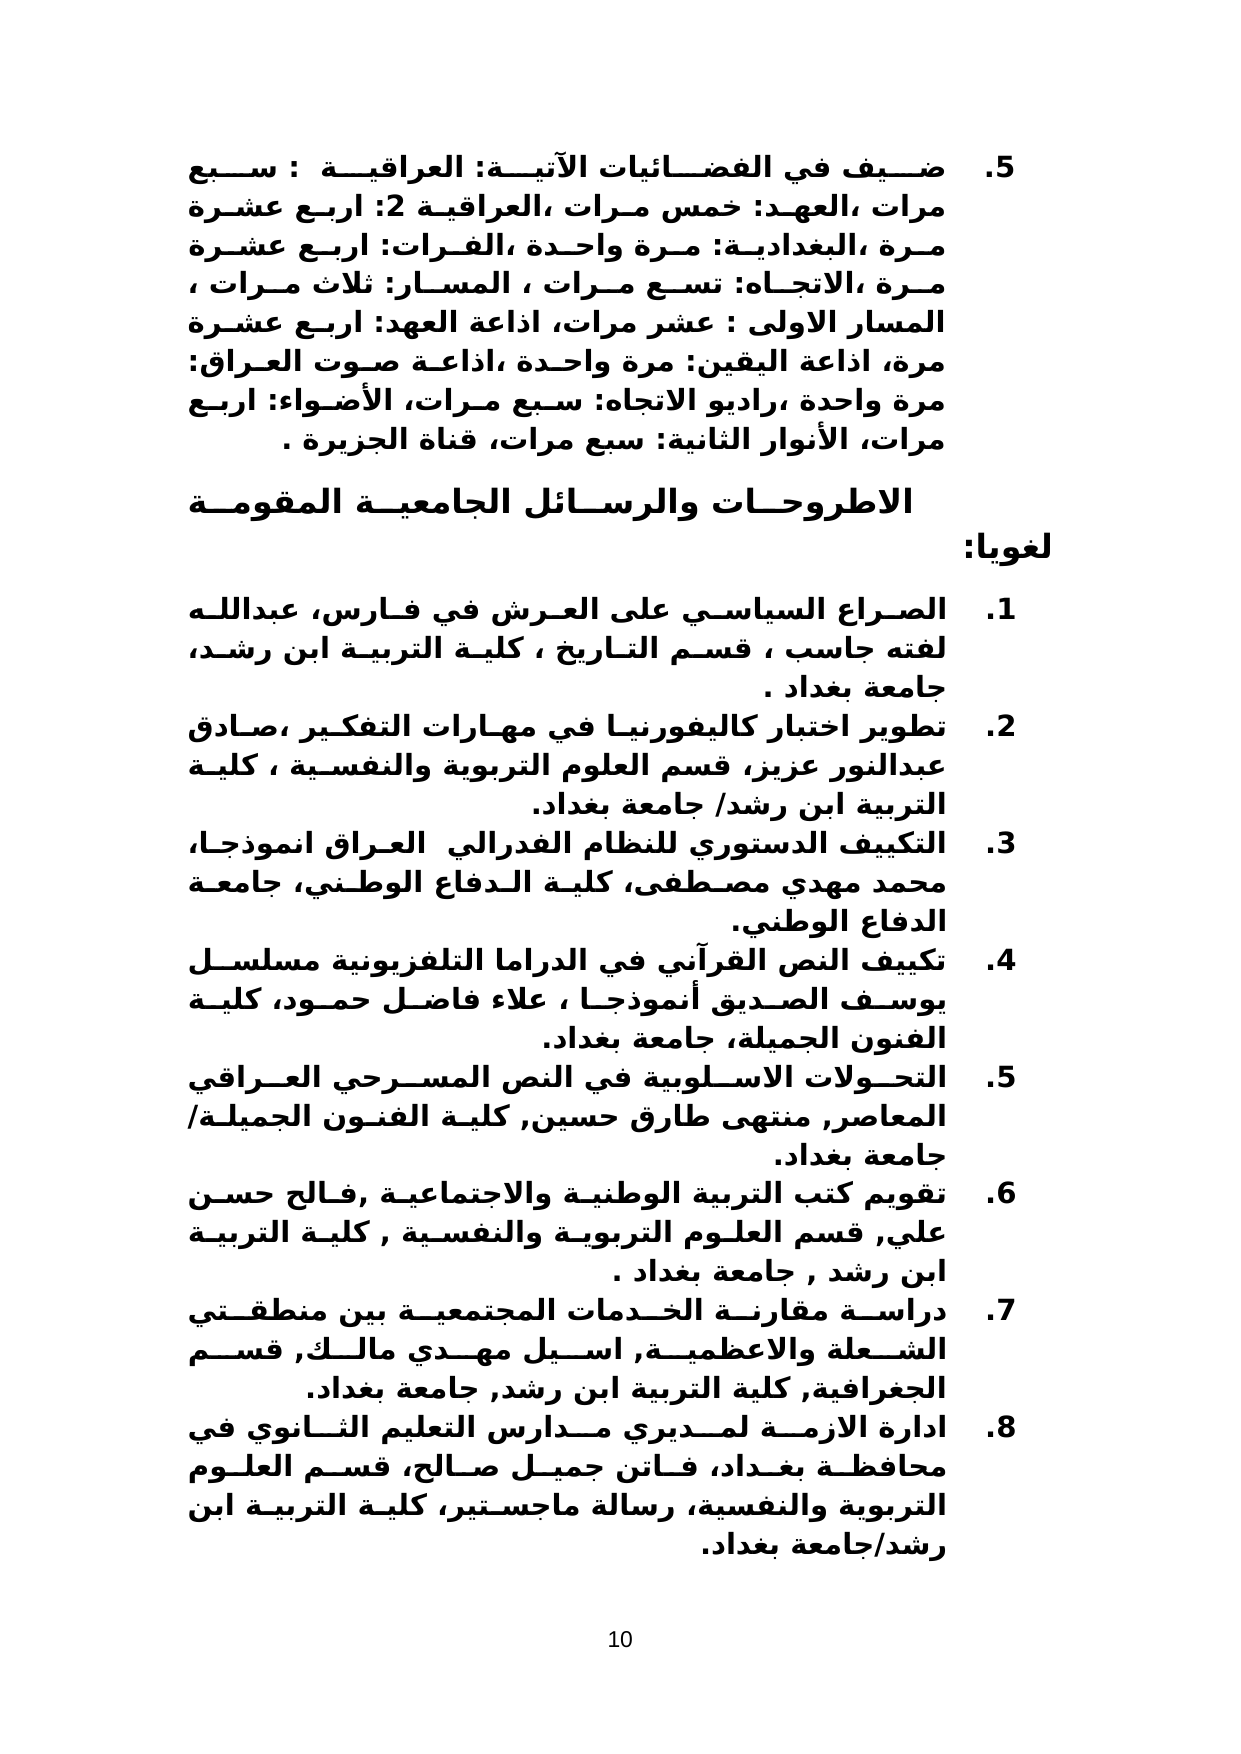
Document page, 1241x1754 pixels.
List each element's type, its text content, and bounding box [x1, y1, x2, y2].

list التكييف الدستوري للنظام الفدرالي العراق انموذجا، محمد مهدي مصطفى، كلية الدفاع الوطني، جامعة الدفاع الوطني. [187, 826, 985, 938]
list الصراع السياسي على العرش في فارس، عبدالله لفته جاسب ، قسم التاريخ ، كلية التربية ابن رشد، جامعة بغداد . [187, 592, 985, 704]
list دراسة مقارنة الخدمات المجتمعية بين منطقتي الشعلة والاعظمية, اسيل مهدي مالك, قسم الجغرافية, كلية التربية ابن رشد, جامعة بغداد. [187, 1294, 985, 1406]
list تكييف النص القرآني في الدراما التلفزيونية مسلسل يوسف الصديق أنموذجا ، علاء فاضل حمود، كلية الفنون الجميلة، جامعة بغداد. [187, 943, 985, 1055]
list تقويم كتب التربية الوطنية والاجتماعية ,فالح حسن علي, قسم العلوم التربوية والنفسية , كلية التربية ابن رشد , جامعة بغداد . [187, 1177, 985, 1289]
list ضيف في الفضائيات الآتية: العراقية : سبع مرات ،العهد: خمس مرات ،العراقية 2: اربع عشرة مرة ،البغدادية: مرة واحدة ،الفرات: اربع عشرة مرة ،الاتجاه: تسع مرات ، المسار: ثلاث مرات ، المسار الاولى : عشر مرات، اذاعة العهد: اربع عشرة مرة، اذاعة اليقين: مرة واحدة ،اذاعة صوت العراق: مرة واحدة ،راديو الاتجاه: سبع مرات، الأضواء: اربع مرات، الأنوار الثانية: سبع مرات، قناة الجزيرة . [187, 150, 984, 457]
text الاطروحات والرسائل الجامعية المقومة لغويا: [187, 482, 1053, 566]
list ادارة الازمة لمديري مدارس التعليم الثانوي في محافظة بغداد، فاتن جميل صالح، قسم العلوم التربوية والنفسية، رسالة ماجستير، كلية التربية ابن رشد/جامعة بغداد. [187, 1411, 985, 1561]
list التحولات الاسلوبية في النص المسرحي العراقي المعاصر, منتهى طارق حسين, كلية الفنون الجميلة/ جامعة بغداد. [187, 1060, 985, 1172]
list تطوير اختبار كاليفورنيا في مهارات التفكير ،صادق عبدالنور عزيز، قسم العلوم التربوية والنفسية ، كلية التربية ابن رشد/ جامعة بغداد. [187, 709, 985, 821]
